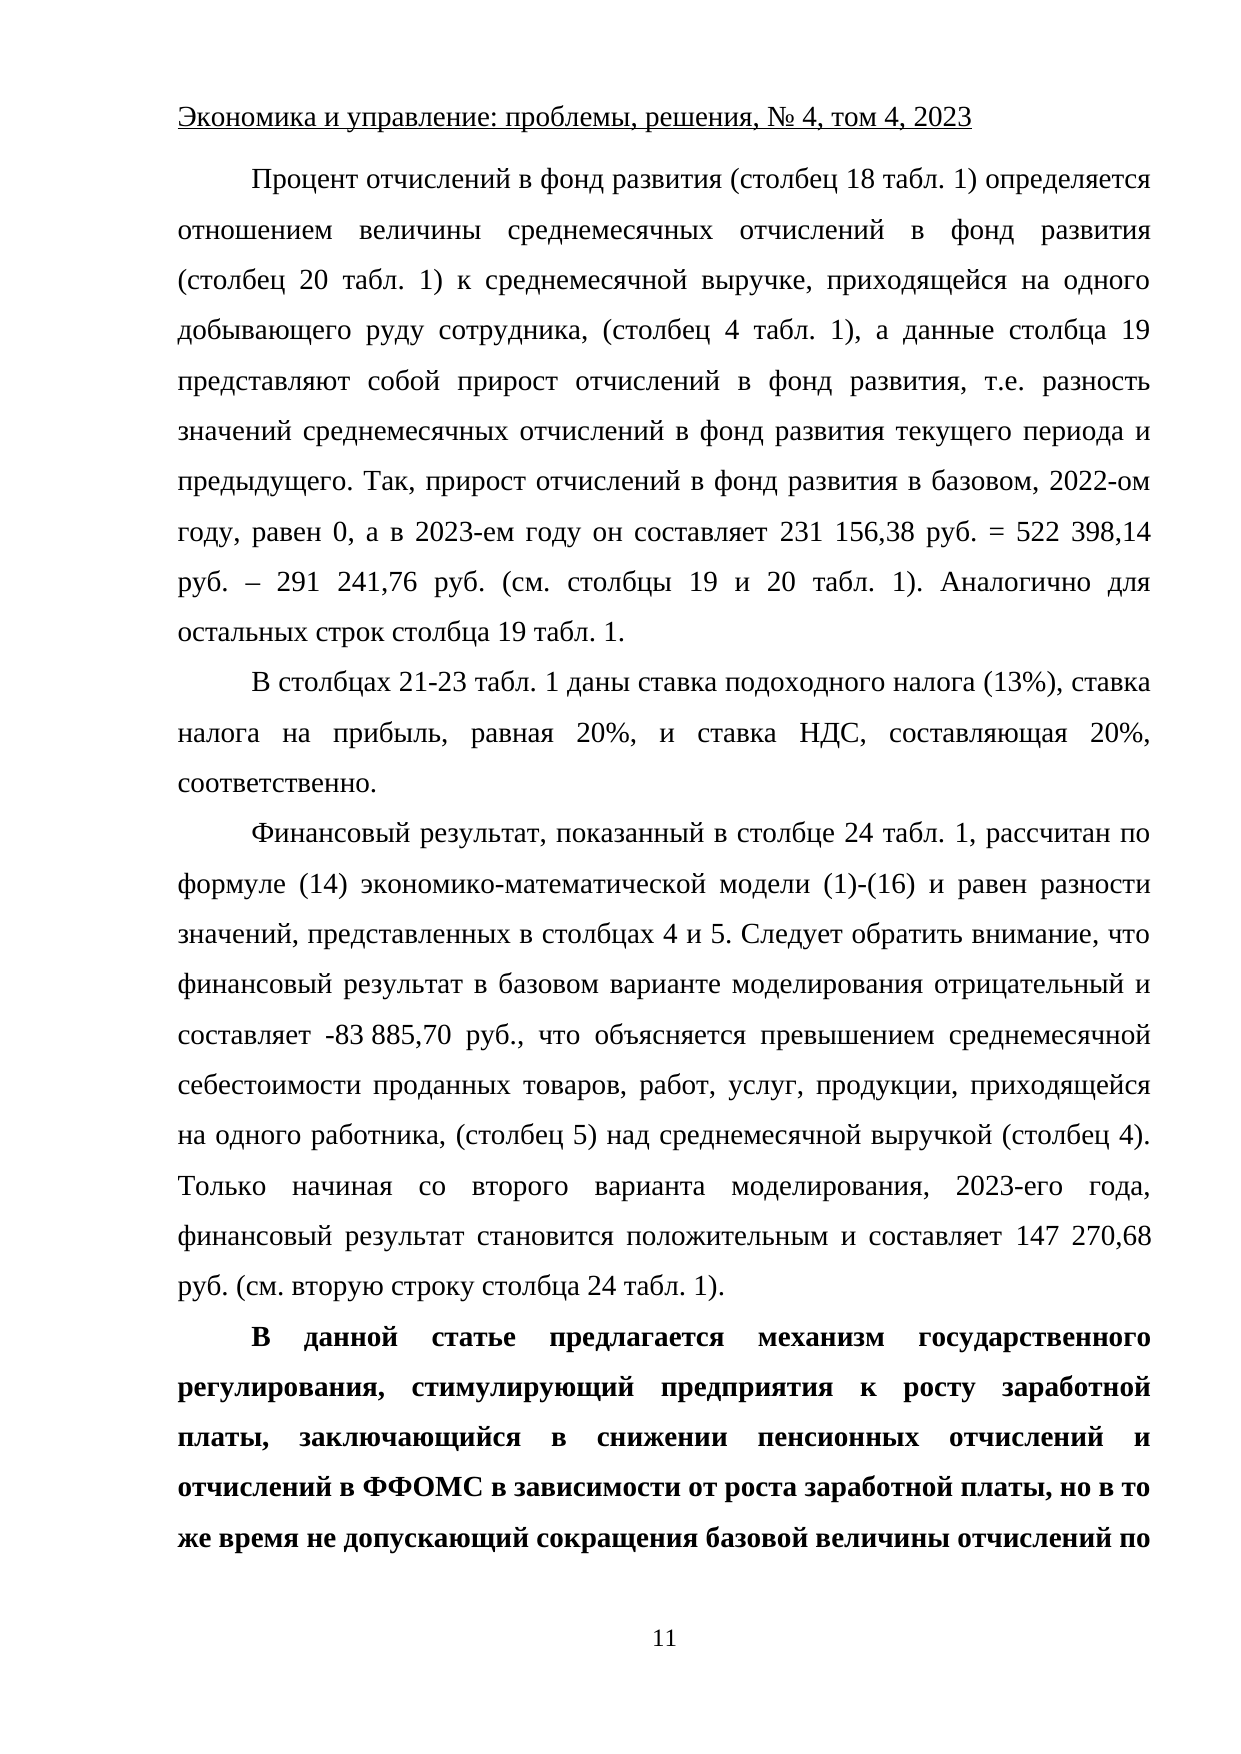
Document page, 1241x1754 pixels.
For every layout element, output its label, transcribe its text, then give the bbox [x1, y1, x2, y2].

text Процент отчислений в фонд развития (столбец 18 табл. 1) определяется отношением величины среднемесячных отчислений в фонд развития (столбец 20 табл. 1) к среднемесячной выручке, приходящейся на одного добывающего руду сотрудника, (столбец 4 табл. 1), а данные столбца 19 представляют собой прирост отчислений в фонд развития, т.е. разность значений среднемесячных отчислений в фонд развития текущего периода и предыдущего. Так, прирост отчислений в фонд развития в базовом, 2022-ом году, равен 0, а в 2023-ем году он составляет 231 156,38 руб. = 522 398,14 руб. – 291 241,76 руб. (см. столбцы 19 и 20 табл. 1). Аналогично для остальных строк столбца 19 табл. 1. [177, 161, 1152, 648]
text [177, 1319, 1152, 1553]
text Финансовый результат, показанный в столбце 24 табл. 1, рассчитан по формуле (14) экономико-математической модели (1)-(16) и равен разности значений, представленных в столбцах 4 и 5. Следует обратить внимание, что финансовый результат в базовом варианте моделирования отрицательный и составляет -83 885,70 руб., что объясняется превышением среднемесячной себестоимости проданных товаров, работ, услуг, продукции, приходящейся на одного работника, (столбец 5) над среднемесячной выручкой (столбец 4). Только начиная со второго варианта моделирования, 2023-его года, финансовый результат становится положительным и составляет 147 270,68 руб. (см. вторую строку столбца 24 табл. 1). [177, 816, 1152, 1302]
text В столбцах 21-23 табл. 1 даны ставка подоходного налога (13%), ставка налога на прибыль, равная 20%, и ставка НДС, составляющая 20%, соответственно. [177, 664, 1152, 799]
